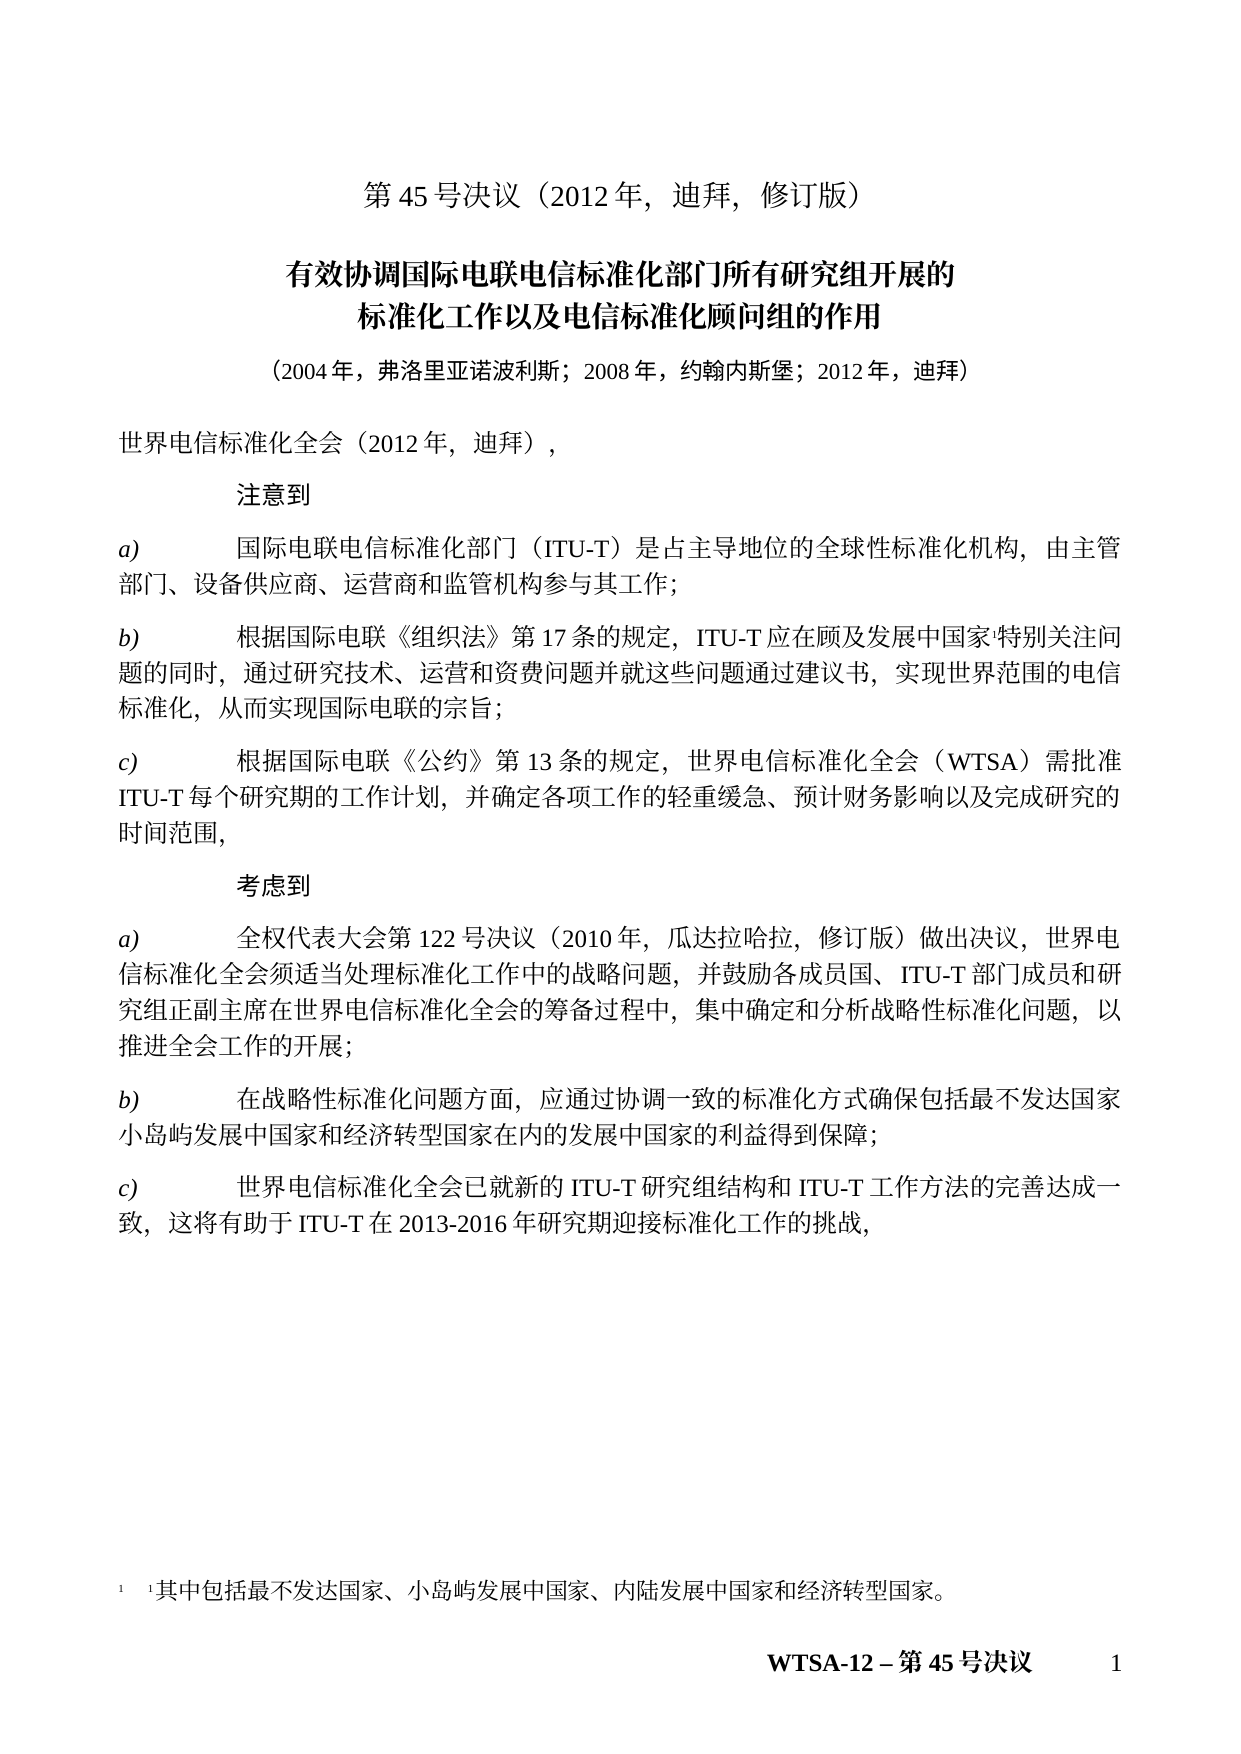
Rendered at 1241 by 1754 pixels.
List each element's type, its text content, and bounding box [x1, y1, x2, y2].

text a) 国际电联电信标准化部门（ITU-T）是占主导地位的全球性标准化机构，由主管部门、设备供应商、运营商和监管机构参与其工作； [118, 529, 1122, 601]
text 第45号决议（2012年，迪拜，修订版） [118, 173, 1122, 214]
text （2004年，弗洛里亚诺波利斯；2008年，约翰内斯堡；2012年，迪拜） [118, 352, 1122, 386]
text c) 根据国际电联《公约》第13条的规定，世界电信标准化全会（WTSA）需批准ITU-T每个研究期的工作计划，并确定各项工作的轻重缓急、预计财务影响以及完成研究的时间范围， [118, 742, 1122, 849]
text b) 根据国际电联《组织法》第17条的规定，ITU-T应在顾及发展中国家1特别关注问题的同时，通过研究技术、运营和资费问题并就这些问题通过建议书，实现世界范围的电信标准化，从而实现国际电联的宗旨； [118, 617, 1122, 725]
title 世界电信标准化全会（2012年，迪拜）， [118, 423, 1122, 459]
text a) 全权代表大会第122号决议（2010年，瓜达拉哈拉，修订版）做出决议，世界电信标准化全会须适当处理标准化工作中的战略问题，并鼓励各成员国、ITU-T部门成员和研究组正副主席在世界电信标准化全会的筹备过程中，集中确定和分析战略性标准化问题，以推进全会工作的开展； [118, 919, 1122, 1063]
text c) 世界电信标准化全会已就新的ITU-T研究组结构和ITU-T工作方法的完善达成一致，这将有助于ITU-T在2013-2016年研究期迎接标准化工作的挑战， [118, 1168, 1122, 1240]
text 考虑到 [236, 866, 1122, 902]
text b) 在战略性标准化问题方面，应通过协调一致的标准化方式确保包括最不发达国家、小岛屿发展中国家和经济转型国家在内的发展中国家的利益得到保障； [118, 1079, 1122, 1151]
title 有效协调国际电联电信标准化部门所有研究组开展的 标准化工作以及电信标准化顾问组的作用 [118, 252, 1122, 336]
text 注意到 [236, 476, 1122, 512]
